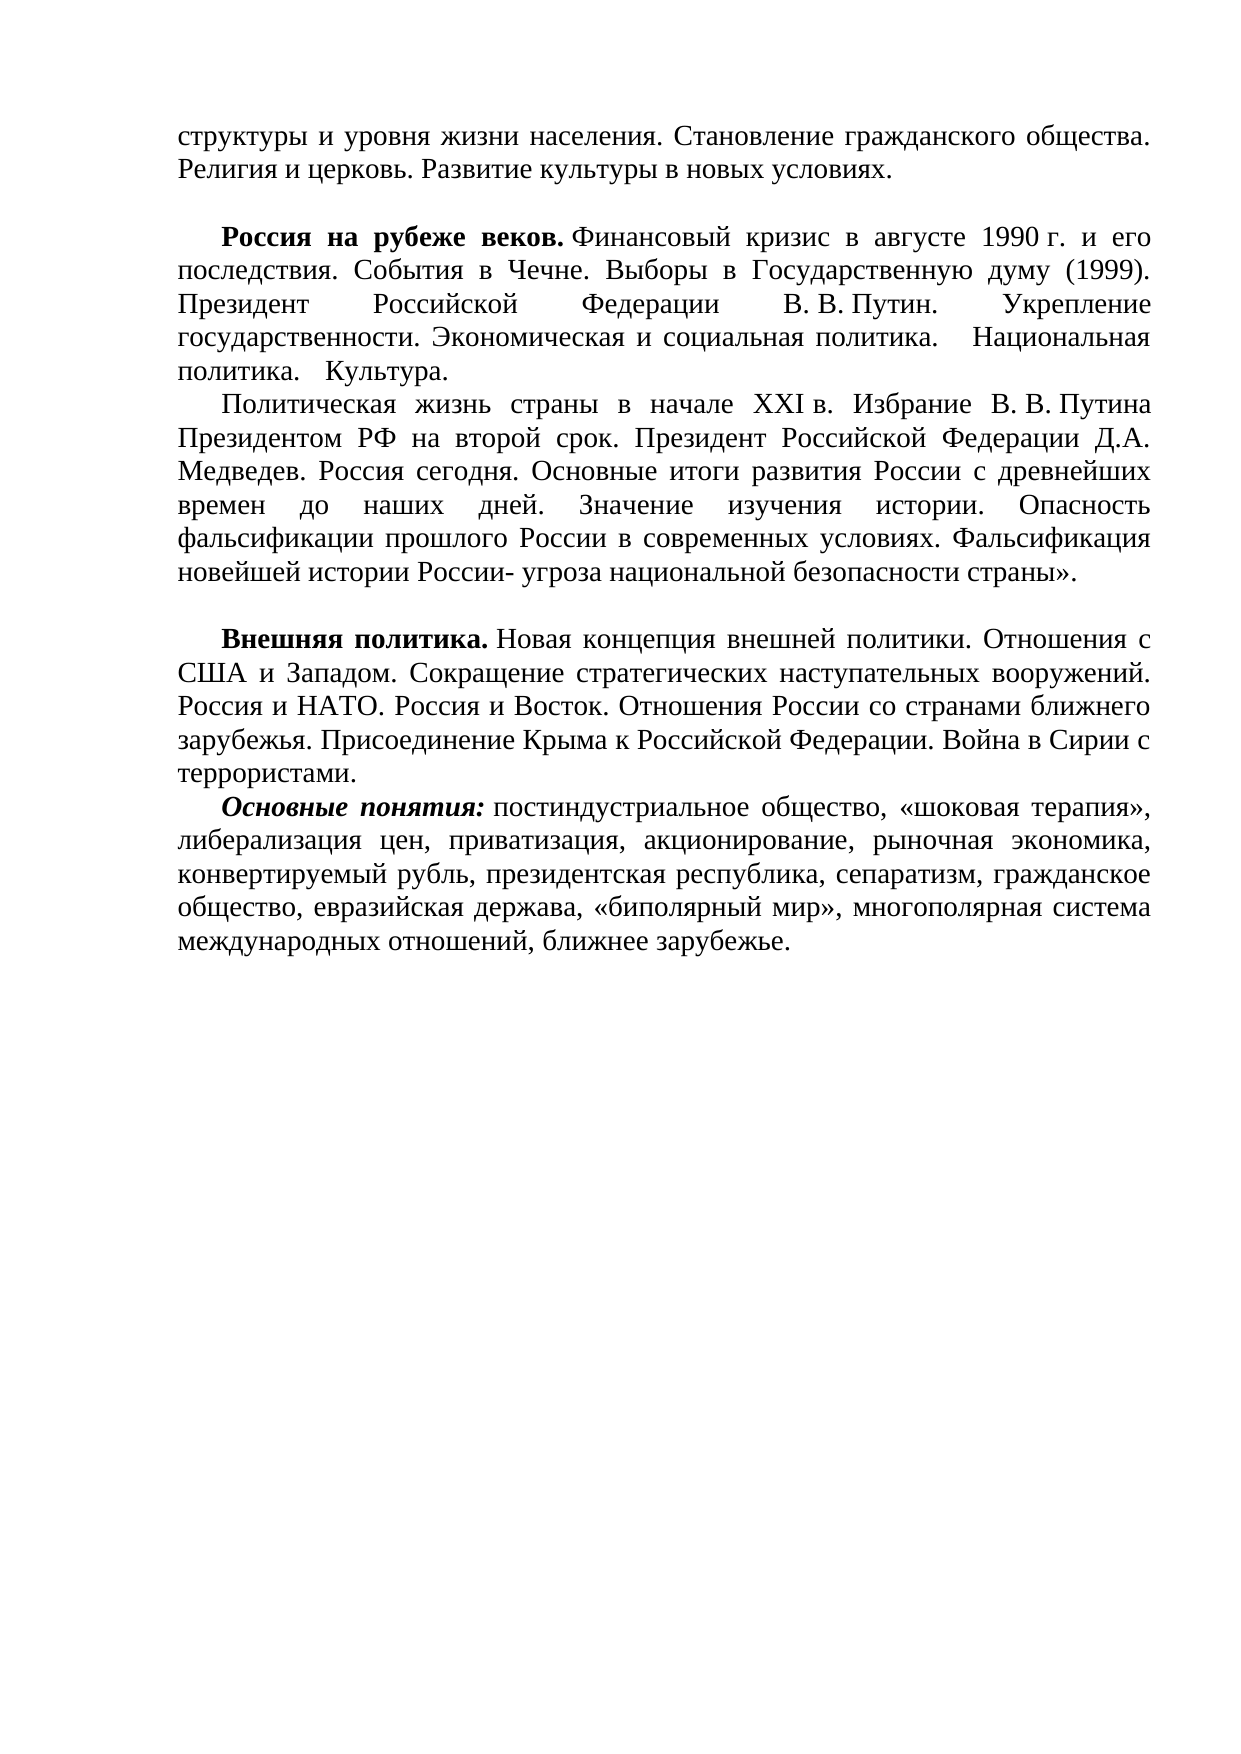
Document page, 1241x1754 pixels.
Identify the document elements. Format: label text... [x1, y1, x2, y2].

text Внешняя политика. Новая концепция внешней политики. Отношения с США и Западом. Сокращение стратегических наступательных вооружений. Россия и НАТО. Россия и Восток. Отношения России со странами ближнего зарубежья. Присоединение Крыма к Российской Федерации. Война в Сирии с террористами. Основные понятия: постиндустриальное общество, «шоковая терапия», либерализация цен, приватизация, акционирование, рыночная экономика, конвертируемый рубль, президентская республика, сепаратизм, гражданское общество, евразийская держава, «биполярный мир», многополярная система международных отношений, ближнее зарубежье. [177, 621, 1152, 957]
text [177, 118, 1152, 185]
text Россия на рубеже веков. Финансовый кризис в августе 1990 г. и его последствия. События в Чечне. Выборы в Государственную думу (1999). Президент Российской Федерации В. В. Путин. Укрепление государственности. Экономическая и социальная политика. Национальная политика. Культура. Политическая жизнь страны в начале XXI в. Избрание В. В. Путина Президентом РФ на второй срок. Президент Российской Федерации Д.А. Медведев. Россия сегодня. Основные итоги развития России с древнейших времен до наших дней. Значение изучения истории. Опасность фальсификации прошлого России в современных условиях. Фальсификация новейшей истории России- угроза национальной безопасности страны». [177, 185, 1152, 588]
